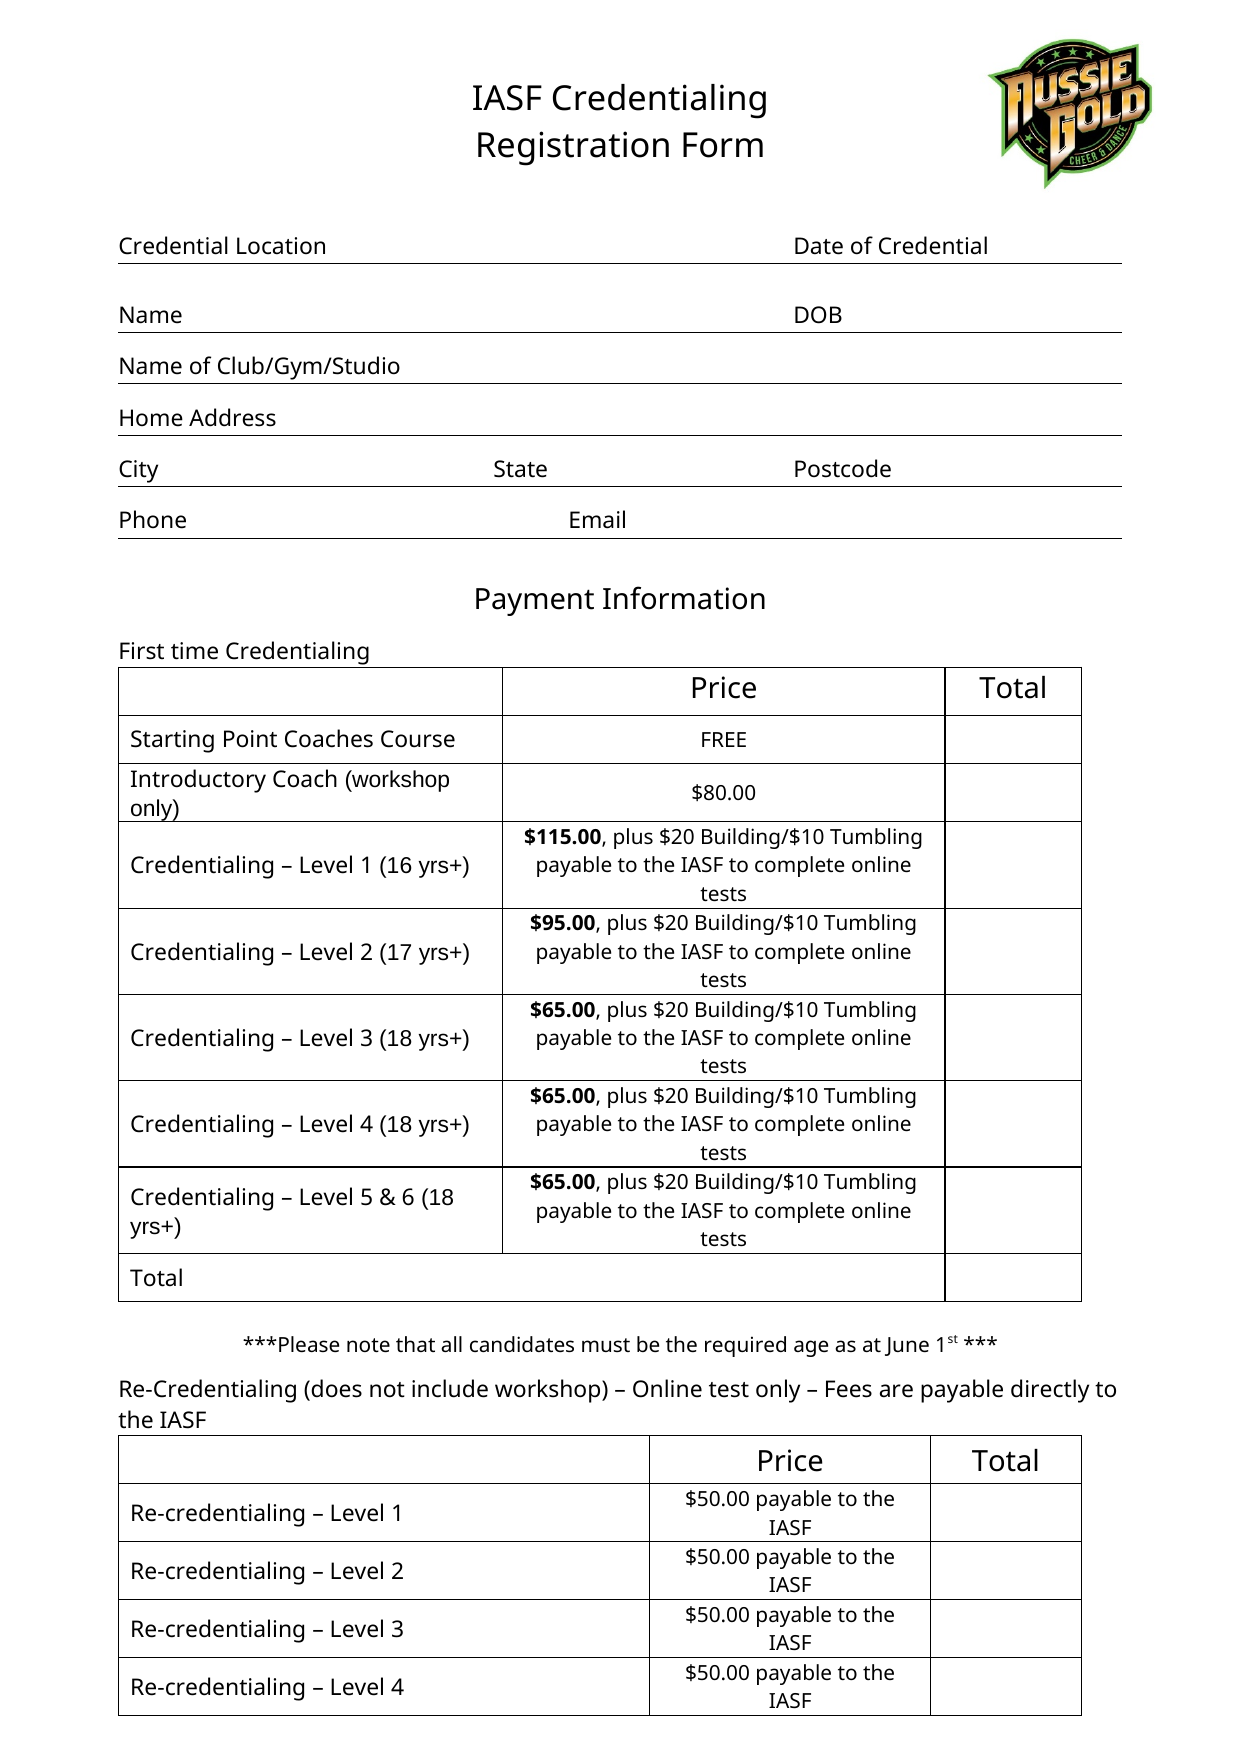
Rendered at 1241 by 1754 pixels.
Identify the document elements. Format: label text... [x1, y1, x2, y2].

table_cell [946, 1168, 1081, 1253]
table_cell [946, 716, 1081, 762]
table_cell Re-credentialing – Level 2 [119, 1542, 649, 1599]
text City State Postcode [118, 453, 1122, 486]
text Registration Form [118, 121, 978, 168]
table_cell Credentialing – Level 3 (18 yrs+) [119, 995, 502, 1080]
table_cell $50.00 payable to the IASF [650, 1542, 930, 1599]
table_cell Re-credentialing – Level 4 [119, 1658, 649, 1715]
table_cell $65.00, plus $20 Building/$10 Tumbling payable to the IASF to complete online tests [503, 1081, 944, 1166]
table_cell $80.00 [503, 764, 944, 821]
text IASF Credentialing [118, 74, 978, 121]
table_cell FREE [503, 716, 944, 762]
table_cell Credentialing – Level 5 & 6 (18 yrs+) [119, 1168, 502, 1253]
text Credential Location Date of Credential [118, 230, 1122, 263]
table_header [119, 1436, 649, 1483]
table_cell [946, 995, 1081, 1080]
table_header Price [650, 1436, 930, 1483]
table_cell [931, 1484, 1081, 1541]
table_header Price [503, 668, 944, 714]
table_cell Total [119, 1254, 944, 1301]
table_cell [946, 909, 1081, 994]
table_cell [931, 1542, 1081, 1599]
table_cell Introductory Coach (workshop only) [119, 764, 502, 821]
text Phone Email [118, 504, 1122, 538]
text Re-Credentialing (does not include workshop) – Online test only – Fees are payable directly to the IASF [118, 1373, 1122, 1435]
table_cell [946, 822, 1081, 907]
table_cell Re-credentialing – Level 3 [119, 1600, 649, 1657]
table_cell [946, 1081, 1081, 1166]
table_cell Credentialing – Level 2 (17 yrs+) [119, 909, 502, 994]
table_cell [946, 1254, 1081, 1301]
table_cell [650, 1600, 930, 1657]
text Name of Club/Gym/Studio [118, 350, 1122, 383]
table_cell $65.00, plus $20 Building/$10 Tumbling payable to the IASF to complete online tests [503, 995, 944, 1080]
table_cell Starting Point Coaches Course [119, 716, 502, 762]
text Name DOB [118, 299, 1122, 332]
table_cell Credentialing – Level 4 (18 yrs+) [119, 1081, 502, 1166]
table_cell $115.00, plus $20 Building/$10 Tumbling payable to the IASF to complete online tests [503, 822, 944, 907]
table_header Total [946, 668, 1081, 714]
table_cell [650, 1658, 930, 1715]
table_cell Re-credentialing – Level 1 [119, 1484, 649, 1541]
table_cell [931, 1658, 1081, 1715]
table_cell $65.00, plus $20 Building/$10 Tumbling payable to the IASF to complete online tests [503, 1168, 944, 1253]
table_cell $50.00 payable to the IASF [650, 1484, 930, 1541]
table_header [119, 668, 502, 714]
text ***Please note that all candidates must be the required age as at June 1st *** [118, 1330, 1122, 1359]
table_cell Credentialing – Level 1 (16 yrs+) [119, 822, 502, 907]
text First time Credentialing [118, 635, 1122, 667]
table_cell $95.00, plus $20 Building/$10 Tumbling payable to the IASF to complete online tests [503, 909, 944, 994]
text Payment Information [118, 578, 1122, 618]
picture [978, 29, 1165, 197]
table_header Total [931, 1436, 1081, 1483]
table_cell [946, 764, 1081, 821]
table_cell [931, 1600, 1081, 1657]
text Home Address [118, 402, 1122, 435]
